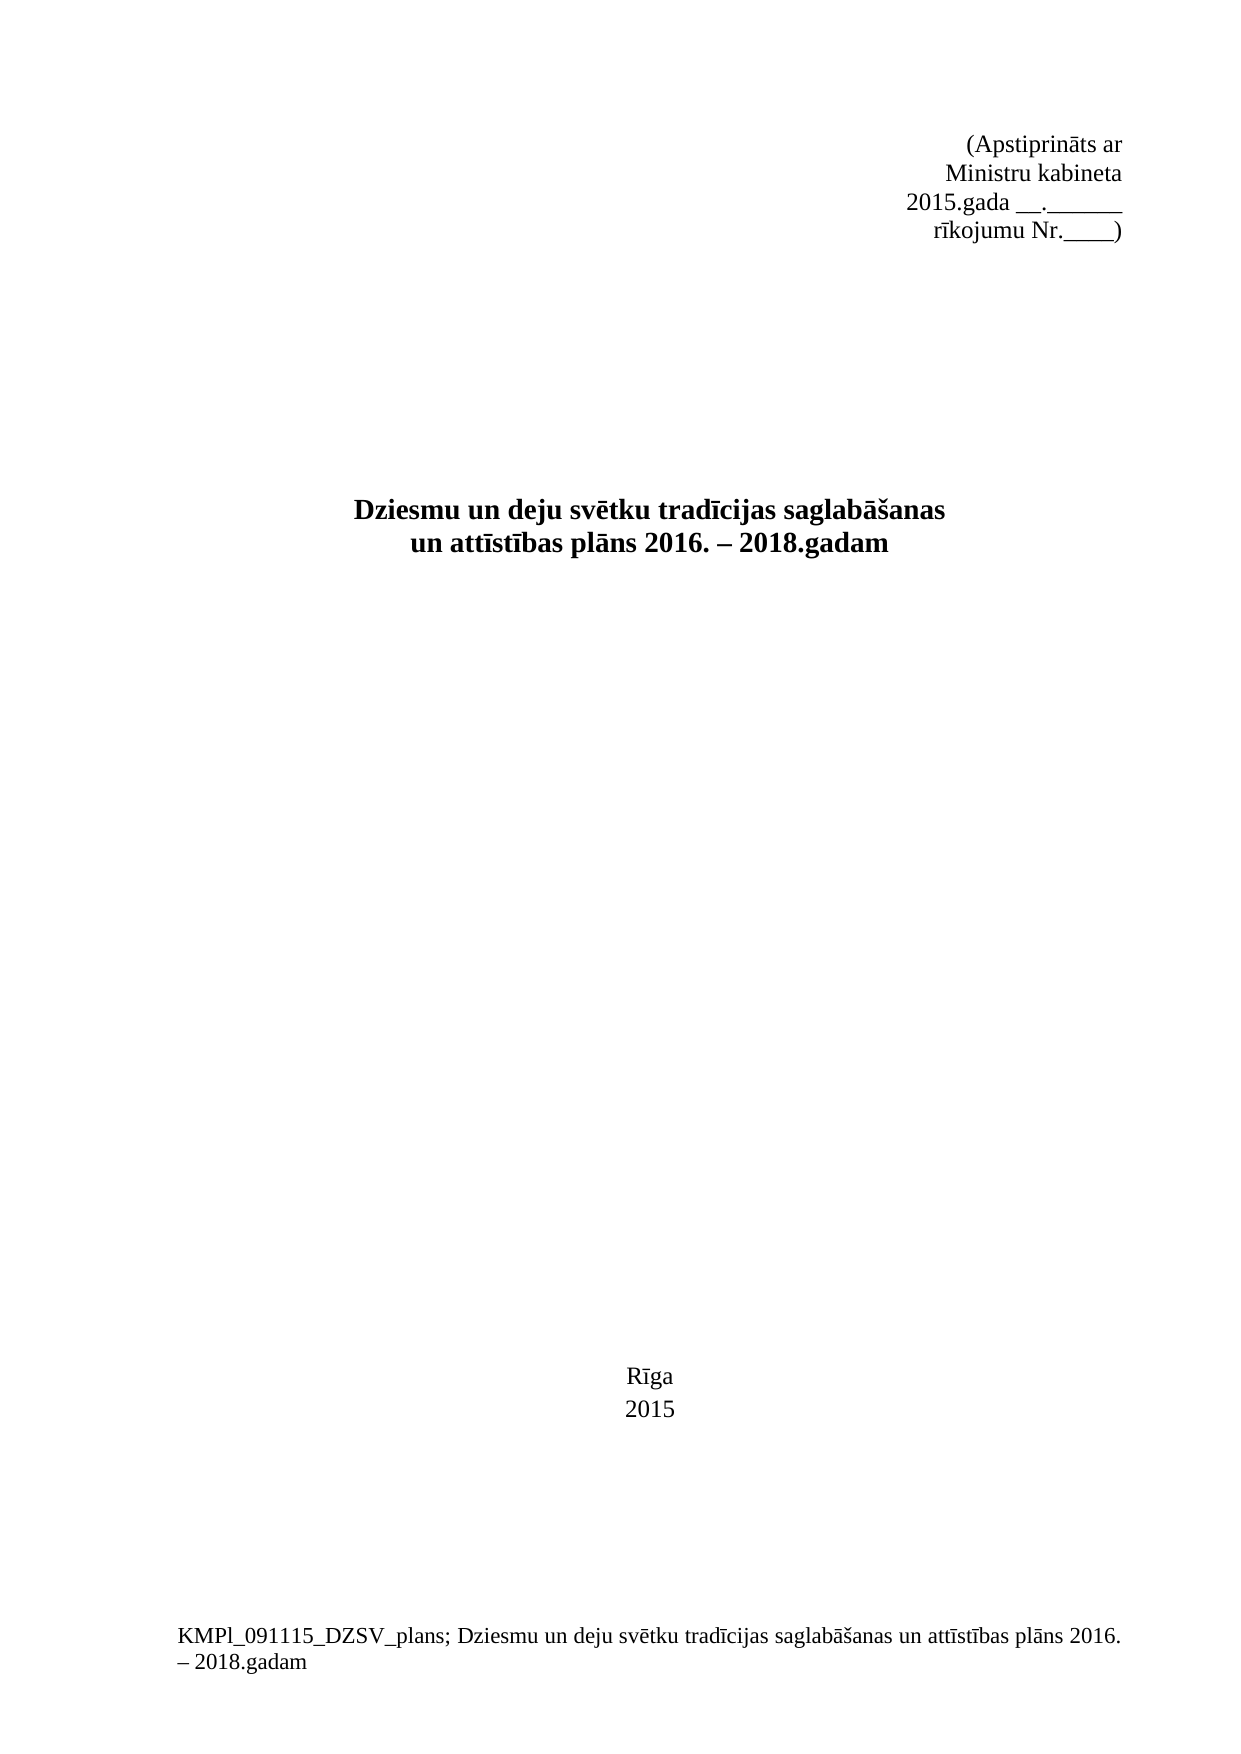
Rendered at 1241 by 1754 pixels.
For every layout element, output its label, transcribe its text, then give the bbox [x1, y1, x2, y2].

text rīkojumu Nr.____) [177, 216, 1122, 244]
subtitle Rīga [177, 1361, 1122, 1390]
title Dziesmu un deju svētku tradīcijas saglabāšanas [177, 492, 1122, 525]
text Ministru kabineta [177, 158, 1122, 187]
title un attīstības plāns 2016. – 2018.gadam [177, 525, 1122, 559]
text (Apstiprināts ar [177, 129, 1122, 158]
subtitle 2015 [177, 1394, 1122, 1423]
text 2015.gada __.______ [177, 187, 1122, 216]
